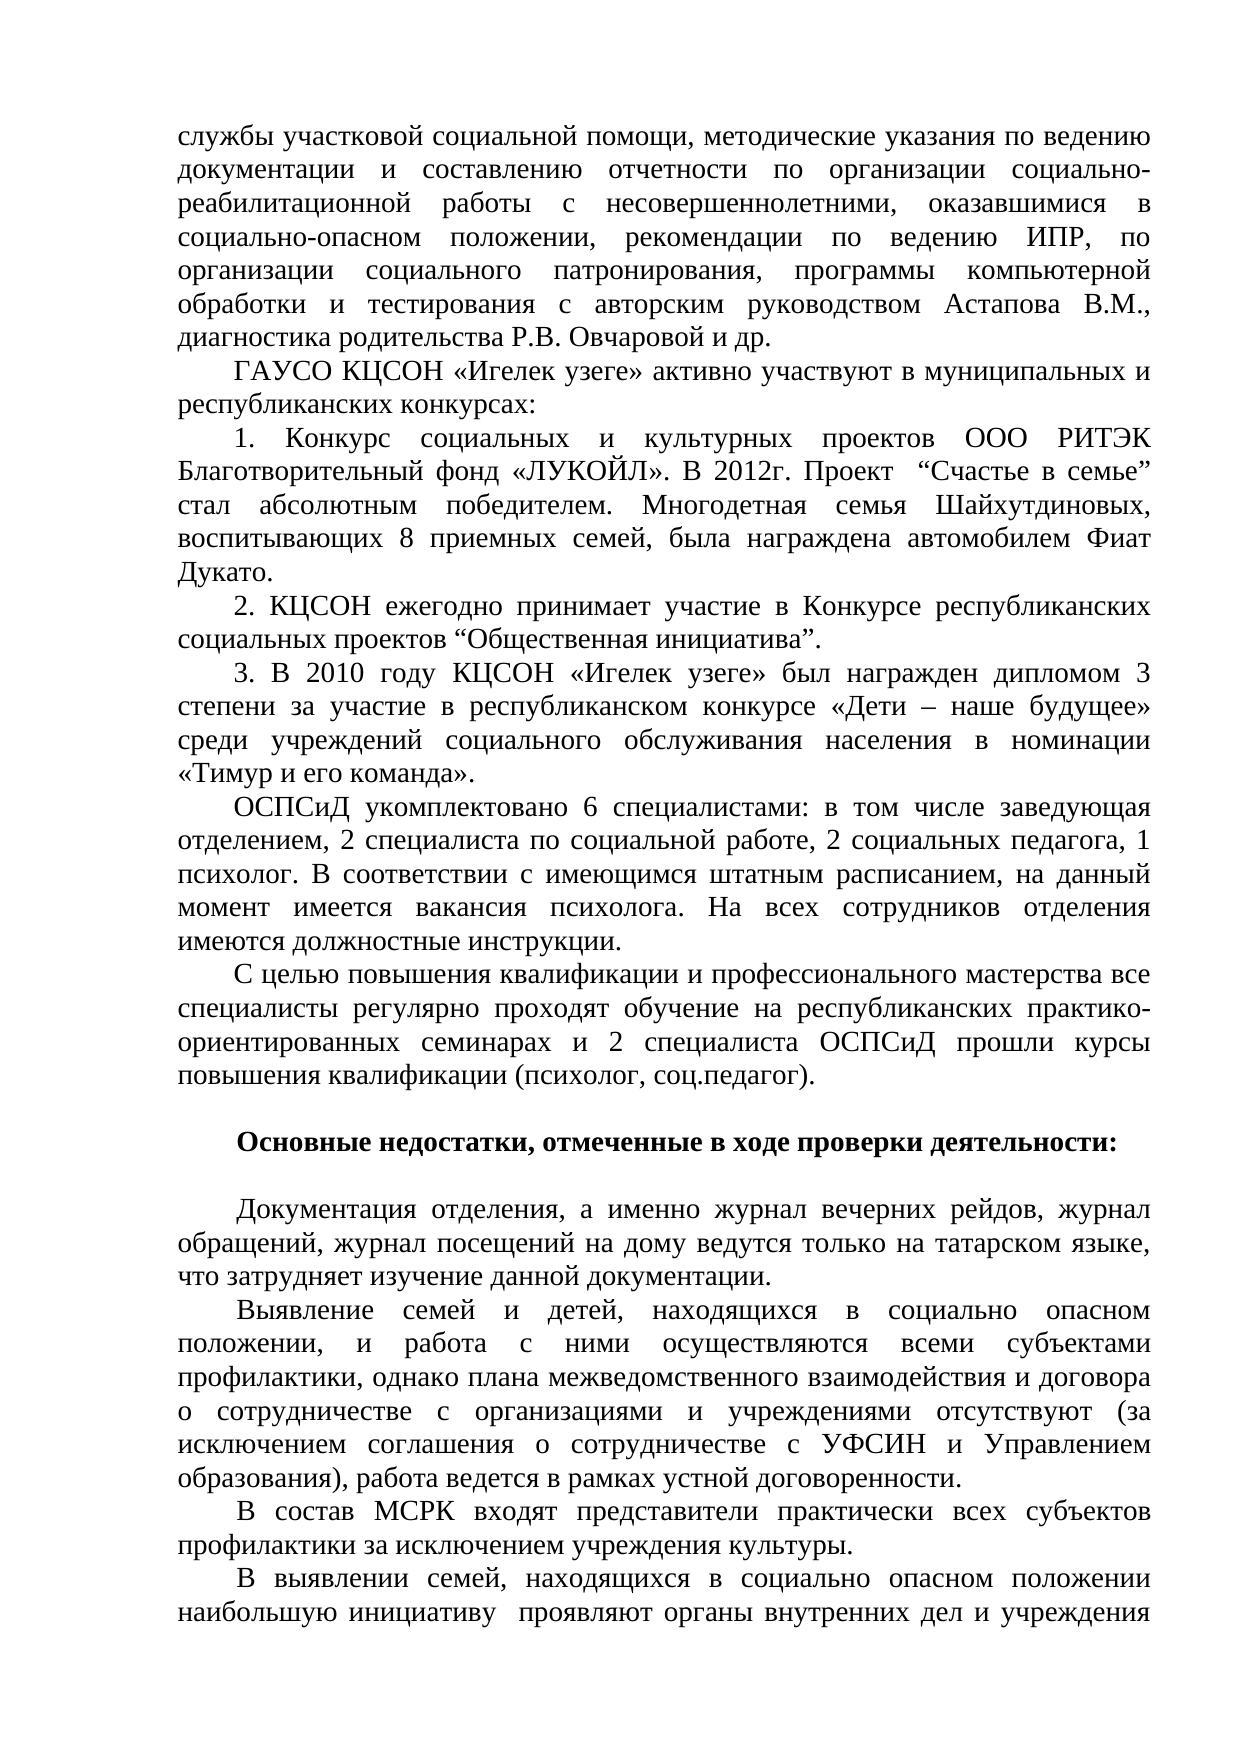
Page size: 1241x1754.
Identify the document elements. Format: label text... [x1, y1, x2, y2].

text 1. Конкурс социальных и культурных проектов ООО РИТЭК Благотворительный фонд «ЛУКОЙЛ». В 2012г. Проект “Счастье в семье” стал абсолютным победителем. Многодетная семья Шайхутдиновых, воспитывающих 8 приемных семей, была награждена автомобилем Фиат Дукато. [177, 420, 1152, 588]
text 2. КЦСОН ежегодно принимает участие в Конкурсе республиканских социальных проектов “Общественная инициатива”. [177, 588, 1152, 655]
text Основные недостатки, отмеченные в ходе проверки деятельности: [177, 1124, 1152, 1158]
text С целью повышения квалификации и профессионального мастерства все специалисты регулярно проходят обучение на республиканских практико-ориентированных семинарах и 2 специалиста ОСПСиД прошли курсы повышения квалификации (психолог, соц.педагог). [177, 957, 1152, 1091]
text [177, 118, 1152, 353]
text 3. В 2010 году КЦСОН «Игелек узеге» был награжден дипломом 3 степени за участие в республиканском конкурсе «Дети – наше будущее» среди учреждений социального обслуживания населения в номинации «Тимур и его команда». [177, 655, 1152, 789]
text В состав МСРК входят представители практически всех субъектов профилактики за исключением учреждения культуры. [177, 1493, 1152, 1560]
text Выявление семей и детей, находящихся в социально опасном положении, и работа с ними осуществляются всеми субъектами профилактики, однако плана межведомственного взаимодействия и договора о сотрудничестве с организациями и учреждениями отсутствуют (за исключением соглашения о сотрудничестве с УФСИН и Управлением образования), работа ведется в рамках устной договоренности. [177, 1292, 1152, 1493]
text ГАУСО КЦСОН «Игелек узеге» активно участвуют в муниципальных и республиканских конкурсах: [177, 353, 1152, 420]
text ОСПСиД укомплектовано 6 специалистами: в том числе заведующая отделением, 2 специалиста по социальной работе, 2 социальных педагога, 1 психолог. В соответствии с имеющимся штатным расписанием, на данный момент имеется вакансия психолога. На всех сотрудников отделения имеются должностные инструкции. [177, 789, 1152, 957]
text Документация отделения, а именно журнал вечерних рейдов, журнал обращений, журнал посещений на дому ведутся только на татарском языке, что затрудняет изучение данной документации. [177, 1191, 1152, 1292]
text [177, 1560, 1152, 1627]
